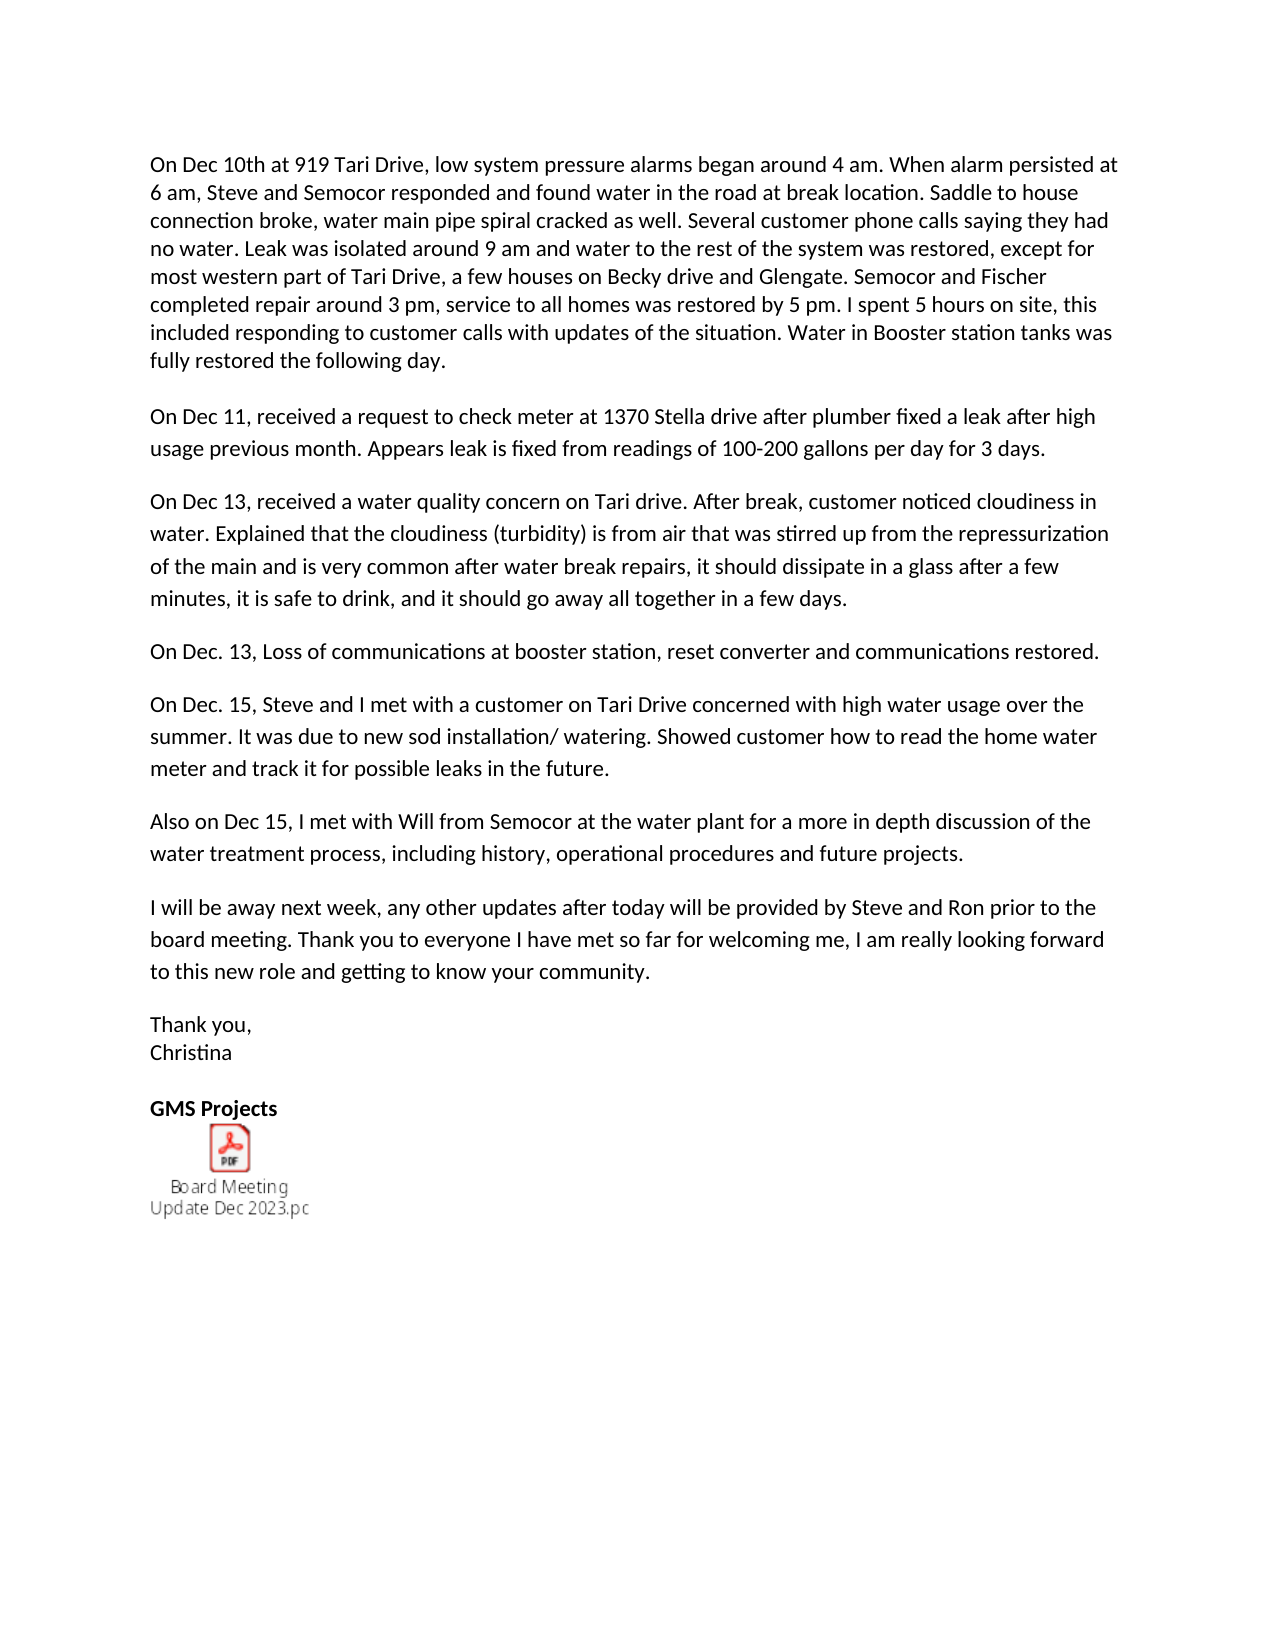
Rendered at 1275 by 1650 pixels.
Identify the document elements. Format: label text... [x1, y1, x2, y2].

text Also on Dec 15, I met with Will from Semocor at the water plant for a more in depth discussion of the water treatment process, including history, operational procedures and future projects. [150, 807, 1125, 868]
text On Dec 13, received a water quality concern on Tari drive. After break, customer noticed cloudiness in water. Explained that the cloudiness (turbidity) is from air that was stirred up from the repressurization of the main and is very common after water break repairs, it should dissipate in a glass after a few minutes, it is safe to drink, and it should go away all together in a few days. [150, 487, 1125, 612]
text On Dec 11, received a request to check meter at 1370 Stella drive after plumber fixed a leak after high usage previous month. Appears leak is fixed from readings of 100-200 gallons per day for 3 days. [150, 402, 1125, 462]
text On Dec. 13, Loss of communications at booster station, reset converter and communications restored. [150, 637, 1125, 665]
text Christina [150, 1038, 1125, 1066]
text Thank you, [150, 1010, 1125, 1038]
text I will be away next week, any other updates after today will be provided by Steve and Ron prior to the board meeting. Thank you to everyone I have met so far for welcoming me, I am really looking forward to this new role and getting to know your community. [150, 893, 1125, 985]
text GMS Projects [150, 1094, 1125, 1122]
text On Dec. 15, Steve and I met with a customer on Tari Drive concerned with high water usage over the summer. It was due to new sod installation/ watering. Showed customer how to read the home water meter and track it for possible leaks in the future. [150, 690, 1125, 782]
text On Dec 10th at 919 Tari Drive, low system pressure alarms began around 4 am. When alarm persisted at 6 am, Steve and Semocor responded and found water in the road at break location. Saddle to house connection broke, water main pipe spiral cracked as well. Several customer phone calls saying they had no water. Leak was isolated around 9 am and water to the rest of the system was restored, except for most western part of Tari Drive, a few houses on Becky drive and Glengate. Semocor and Fischer completed repair around 3 pm, service to all homes was restored by 5 pm. I spent 5 hours on site, this included responding to customer calls with updates of the situation. Water in Booster station tanks was fully restored the following day. [150, 150, 1125, 374]
